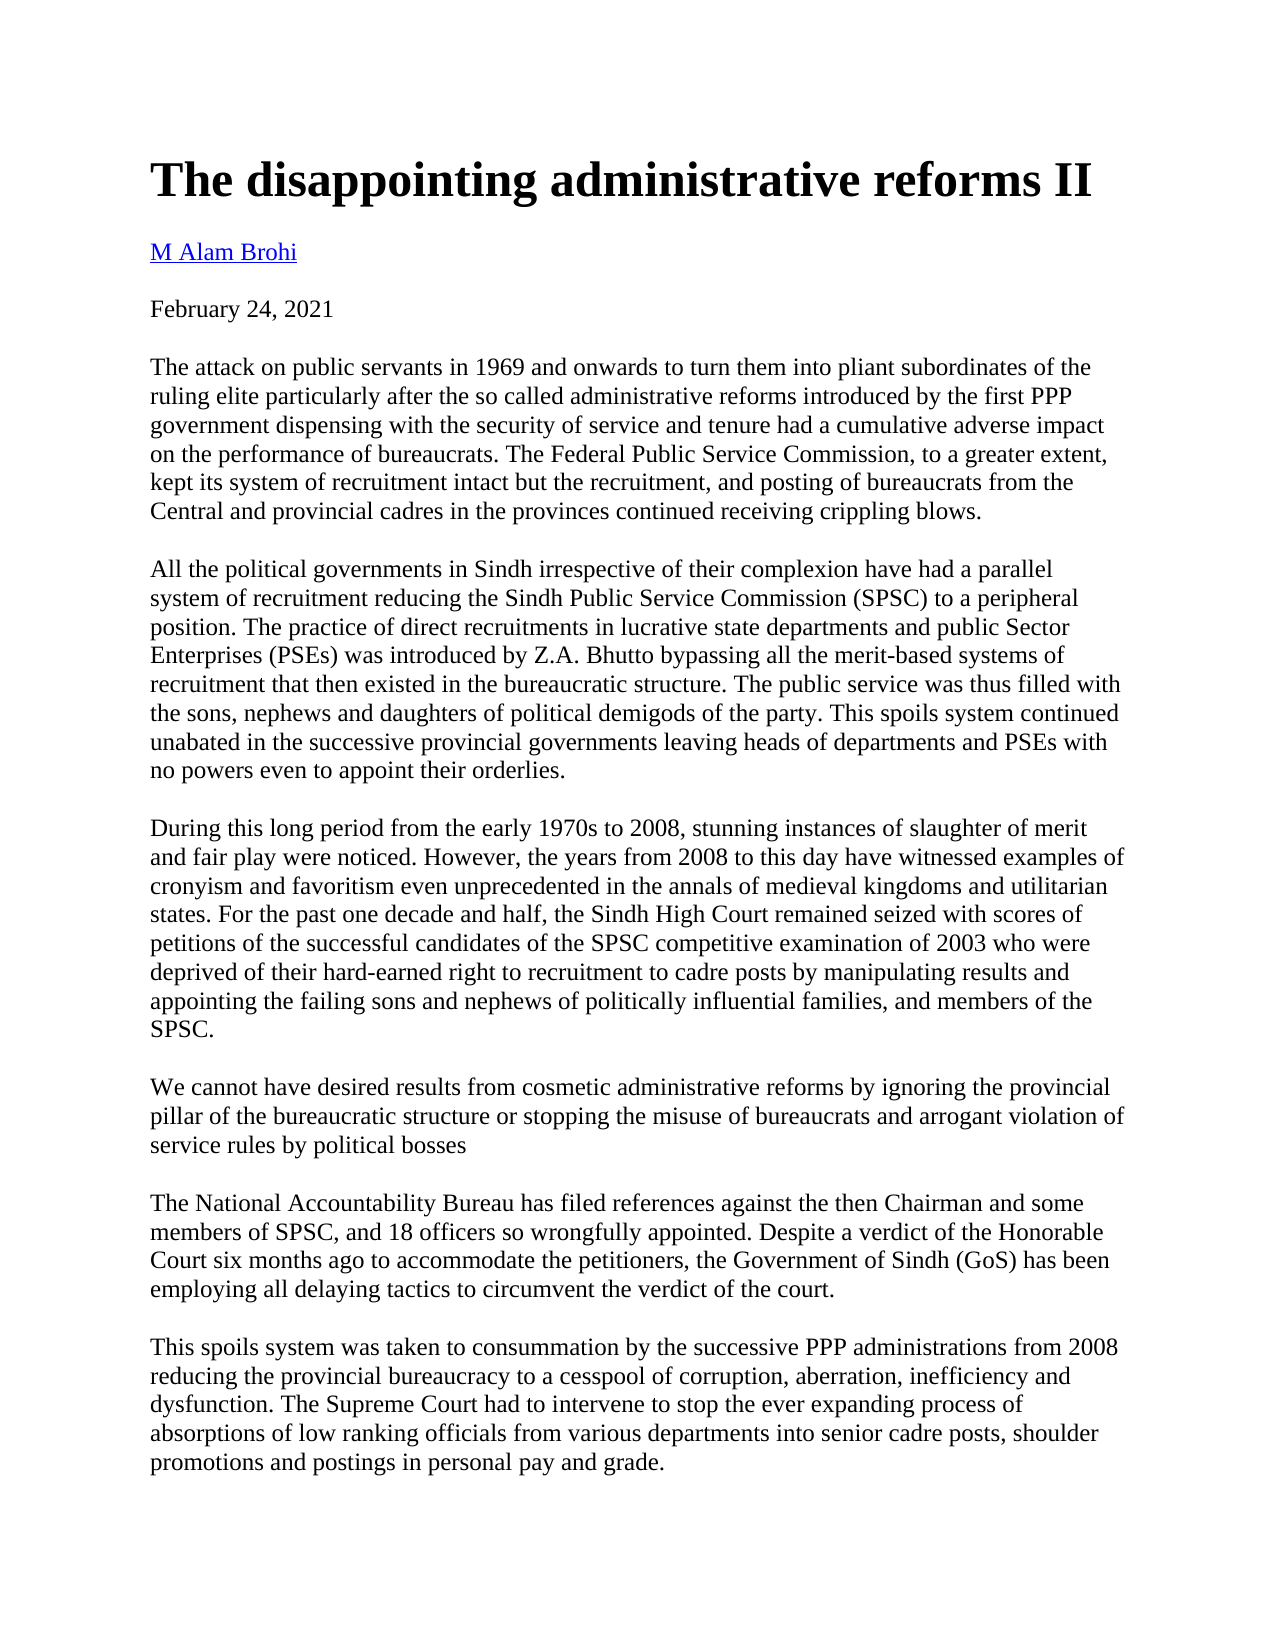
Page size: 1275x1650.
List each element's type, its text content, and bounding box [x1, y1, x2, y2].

text February 24, 2021 [150, 294, 1125, 323]
text The attack on public servants in 1969 and onwards to turn them into pliant subordinates of the ruling elite particularly after the so called administrative reforms introduced by the first PPP government dispensing with the security of service and tenure had a cumulative adverse impact on the performance of bureaucrats. The Federal Public Service Commission, to a greater extent, kept its system of recruitment intact but the recruitment, and posting of bureaucrats from the Central and provincial cadres in the provinces continued receiving crippling blows. [150, 352, 1125, 525]
text The disappointing administrative reforms II [150, 150, 1125, 207]
text We cannot have desired results from cosmetic administrative reforms by ignoring the provincial pillar of the bureaucratic structure or stopping the misuse of bureaucrats and arrogant violation of service rules by political bosses [150, 1072, 1125, 1159]
text The National Accountability Bureau has filed references against the then Chairman and some members of SPSC, and 18 officers so wrongfully appointed. Despite a verdict of the Honorable Court six months ago to accommodate the petitioners, the Government of Sindh (GoS) has been employing all delaying tactics to circumvent the verdict of the court. [150, 1188, 1125, 1303]
text This spoils system was taken to consummation by the successive PPP administrations from 2008 reducing the provincial bureaucracy to a cesspool of corruption, aberration, inefficiency and dysfunction. The Supreme Court had to intervene to stop the ever expanding process of absorptions of low ranking officials from various departments into senior cadre posts, shoulder promotions and postings in personal pay and grade. [150, 1332, 1125, 1476]
text During this long period from the early 1970s to 2008, stunning instances of slaughter of merit and fair play were noticed. However, the years from 2008 to this day have witnessed examples of cronyism and favoritism even unprecedented in the annals of medieval kingdoms and utilitarian states. For the past one decade and half, the Sindh High Court remained seized with scores of petitions of the successful candidates of the SPSC competitive examination of 2003 who were deprived of their hard-earned right to recruitment to cadre posts by manipulating results and appointing the failing sons and nephews of politically influential families, and members of the SPSC. [150, 813, 1125, 1043]
text All the political governments in Sindh irrespective of their complexion have had a parallel system of recruitment reducing the Sindh Public Service Commission (SPSC) to a peripheral position. The practice of direct recruitments in lucrative state departments and public Sector Enterprises (PSEs) was introduced by Z.A. Bhutto bypassing all the merit-based systems of recruitment that then existed in the bureaucratic structure. The public service was thus filled with the sons, nephews and daughters of political demigods of the party. This spoils system continued unabated in the successive provincial governments leaving heads of departments and PSEs with no powers even to appoint their orderlies. [150, 554, 1125, 784]
text M Alam Brohi [150, 237, 1125, 265]
